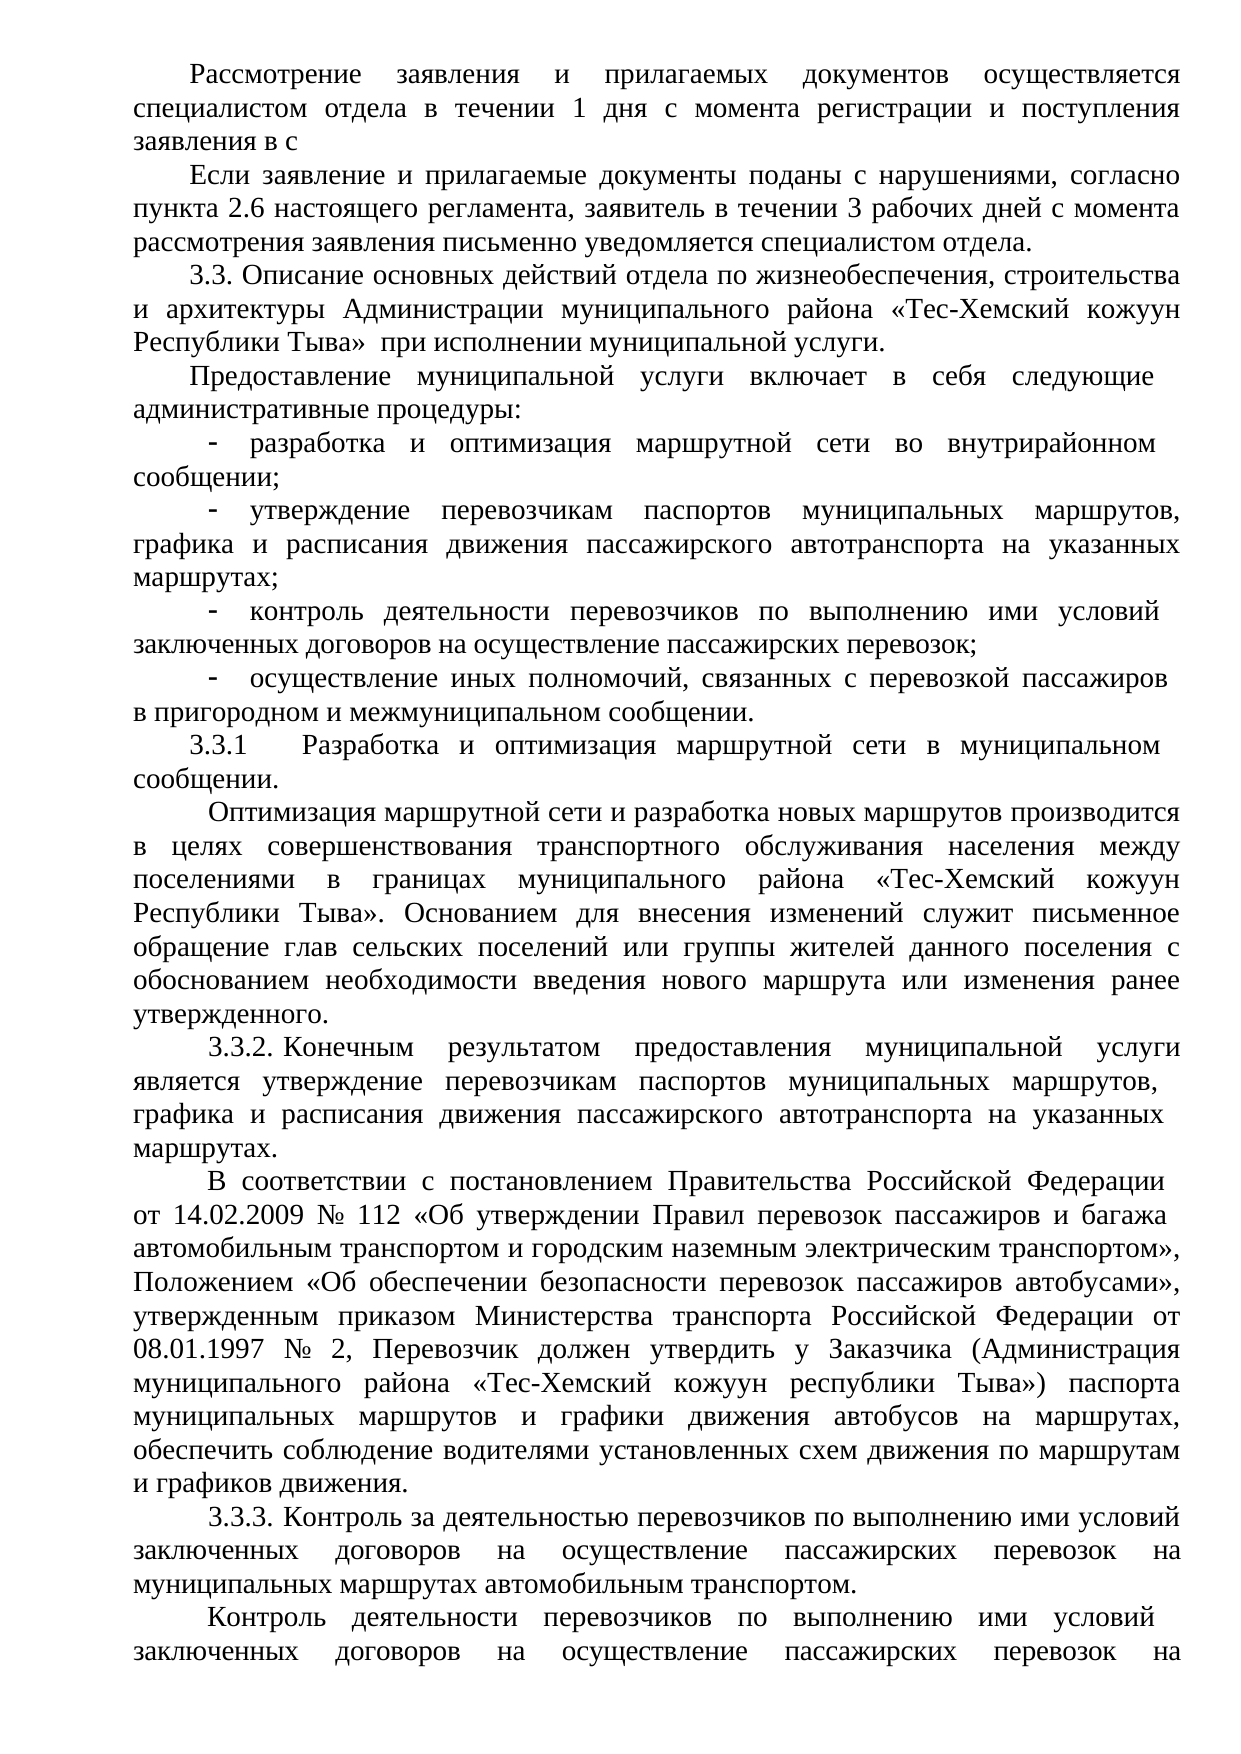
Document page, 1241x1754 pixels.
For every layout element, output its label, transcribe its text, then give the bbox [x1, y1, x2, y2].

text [133, 1599, 1181, 1667]
text 3.3. Описание основных действий отдела по жизнеобеспечения, строительства и архитектуры Администрации муниципального района «Тес-Хемский кожуун Республики Тыва» при исполнении муниципальной услуги. [133, 257, 1181, 358]
text Если заявление и прилагаемые документы поданы с нарушениями, согласно пункта 2.6 настоящего регламента, заявитель в течении 3 рабочих дней с момента рассмотрения заявления письменно уведомляется специалистом отдела. [133, 157, 1181, 257]
list утверждение перевозчикам паспортов муниципальных маршрутов, графика и расписания движения пассажирского автотранспорта на указанных маршрутах; [133, 492, 1181, 593]
list разработка и оптимизация маршрутной сети во внутрирайонном сообщении; [133, 425, 1181, 492]
list Разработка и оптимизация маршрутной сети в муниципальном сообщении. [133, 727, 1181, 794]
list Конечным результатом предоставления муниципальной услуги является утверждение перевозчикам паспортов муниципальных маршрутов, графика и расписания движения пассажирского автотранспорта на указанных маршрутах. [133, 1029, 1181, 1163]
list контроль деятельности перевозчиков по выполнению ими условий заключенных договоров на осуществление пассажирских перевозок; [133, 593, 1181, 660]
text Оптимизация маршрутной сети и разработка новых маршрутов производится в целях совершенствования транспортного обслуживания населения между поселениями в границах муниципального района «Тес-Хемский кожуун Республики Тыва». Основанием для внесения изменений служит письменное обращение глав сельских поселений или группы жителей данного поселения с обоснованием необходимости введения нового маршрута или изменения ранее утвержденного. [133, 794, 1181, 1029]
list Контроль за деятельностью перевозчиков по выполнению ими условий заключенных договоров на осуществление пассажирских перевозок на муниципальных маршрутах автомобильным транспортом. [133, 1499, 1181, 1599]
text Предоставление муниципальной услуги включает в себя следующие административные процедуры: [133, 358, 1181, 425]
list осуществление иных полномочий, связанных с перевозкой пассажиров в пригородном и межмуниципальном сообщении. [133, 660, 1181, 727]
subtitle В соответствии с постановлением Правительства Российской Федерации от 14.02.2009 № 112 «Об утверждении Правил перевозок пассажиров и багажа автомобильным транспортом и городским наземным электрическим транспортом», Положением «Об обеспечении безопасности перевозок пассажиров автобусами», утвержденным приказом Министерства транспорта Российской Федерации от 08.01.1997 № 2, Перевозчик должен утвердить у Заказчика (Администрация муниципального района «Тес-Хемский кожуун республики Тыва») паспорта муниципальных маршрутов и графики движения автобусов на маршрутах, обеспечить соблюдение водителями установленных схем движения по маршрутам и графиков движения. [133, 1163, 1181, 1499]
text Рассмотрение заявления и прилагаемых документов осуществляется специалистом отдела в течении 1 дня с момента регистрации и поступления заявления в с [133, 56, 1181, 157]
